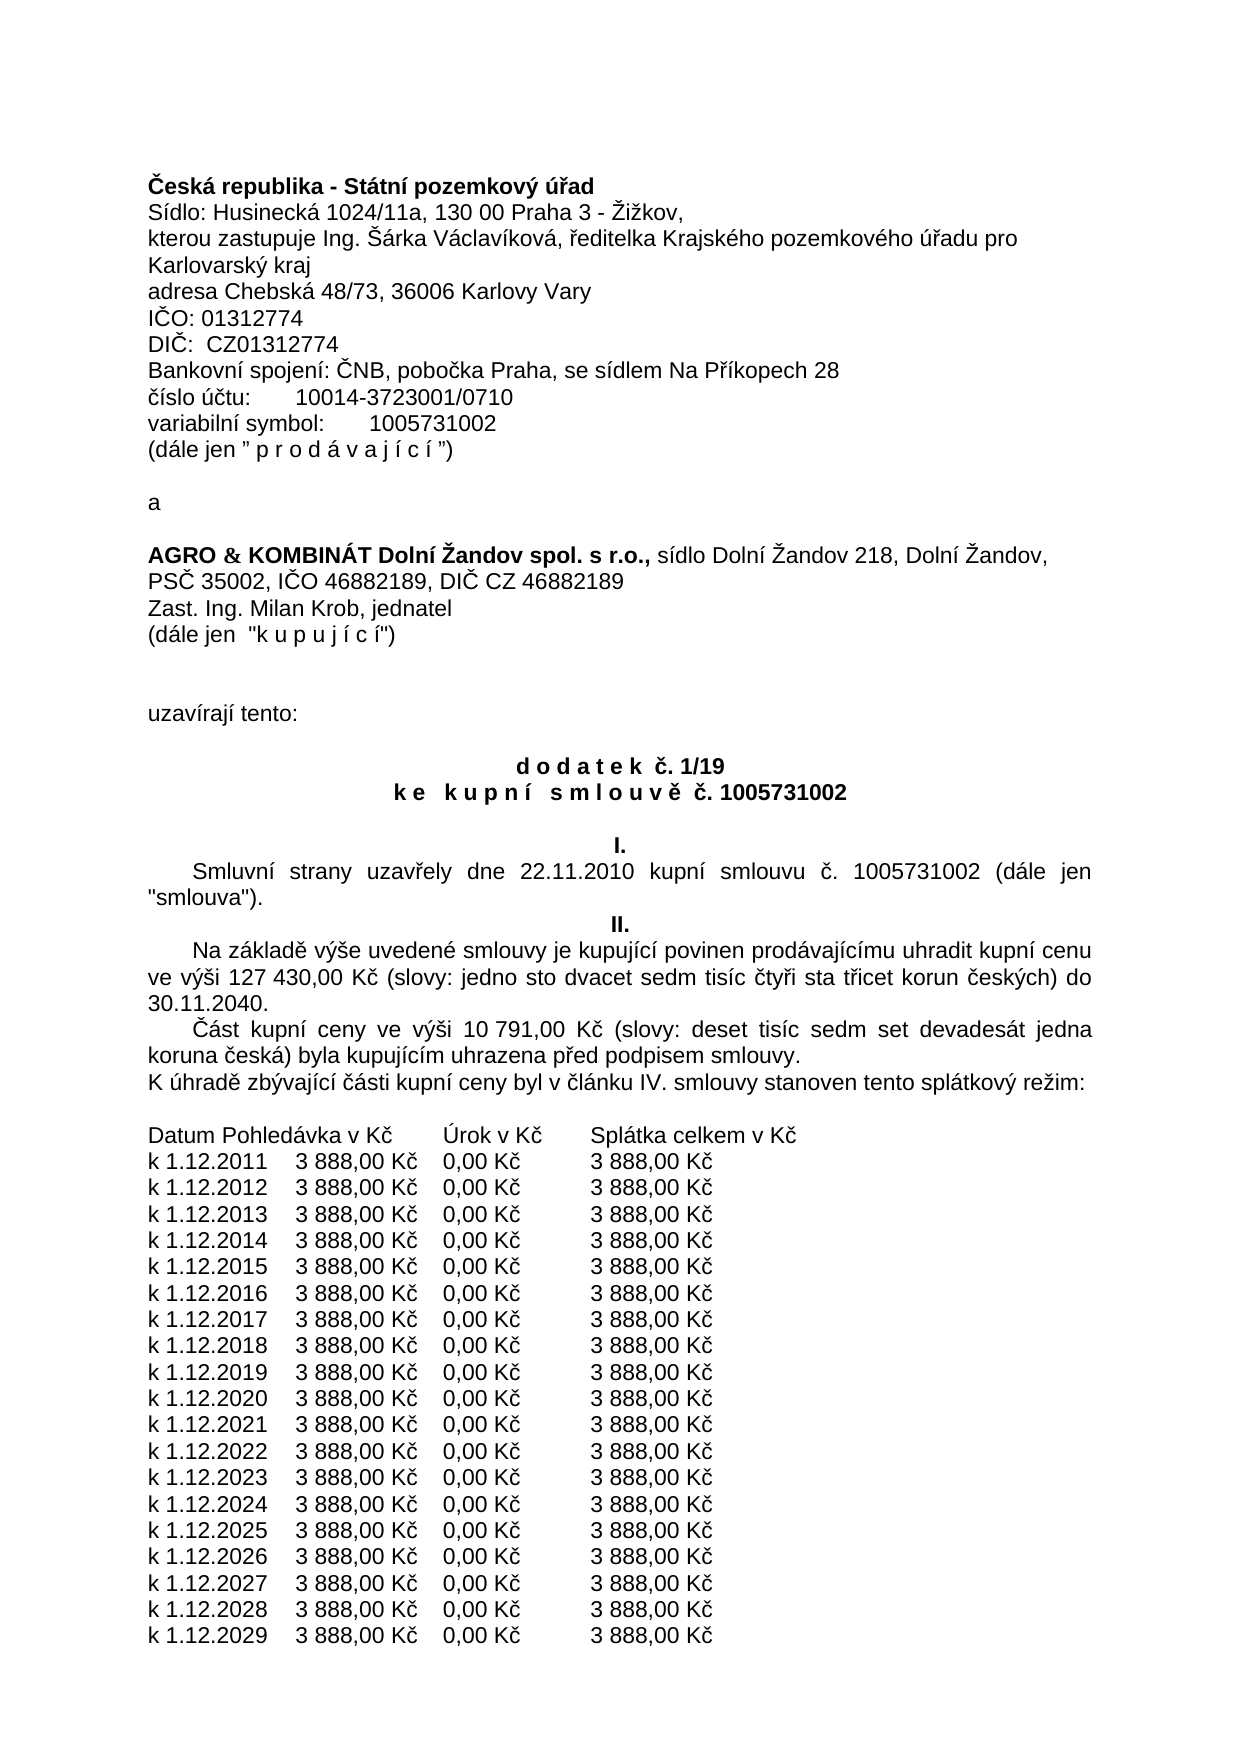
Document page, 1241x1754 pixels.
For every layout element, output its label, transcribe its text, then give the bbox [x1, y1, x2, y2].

text k e k u p n í s m l o u v ě č. 1005731002 [148, 779, 1092, 805]
text Na základě výše uvedené smlouvy je kupující povinen prodávajícímu uhradit kupní cenu ve výši 127 430,00 Kč (slovy: jedno sto dvacet sedm tisíc čtyři sta třicet korun českých) do 30.11.2040. [148, 937, 1092, 1016]
text k 1.12.2014 3 888,00 Kč 0,00 Kč 3 888,00 Kč [148, 1227, 1092, 1253]
text kterou zastupuje Ing. Šárka Václavíková, ředitelka Krajského pozemkového úřadu pro Karlovarský kraj [148, 225, 1092, 278]
text Sídlo: Husinecká 1024/11a, 130 00 Praha 3 - Žižkov, [148, 199, 1092, 225]
title Česká republika - Státní pozemkový úřad [148, 173, 1092, 199]
text k 1.12.2020 3 888,00 Kč 0,00 Kč 3 888,00 Kč [148, 1385, 1092, 1411]
text k 1.12.2017 3 888,00 Kč 0,00 Kč 3 888,00 Kč [148, 1306, 1092, 1332]
text k 1.12.2023 3 888,00 Kč 0,00 Kč 3 888,00 Kč [148, 1464, 1092, 1491]
text k 1.12.2026 3 888,00 Kč 0,00 Kč 3 888,00 Kč [148, 1543, 1092, 1569]
text IČO: 01312774 [148, 304, 1092, 331]
text Bankovní spojení: ČNB, pobočka Praha, se sídlem Na Příkopech 28 [148, 357, 1092, 383]
text Datum Pohledávka v Kč Úrok v Kč Splátka celkem v Kč [148, 1122, 1092, 1148]
text K úhradě zbývající části kupní ceny byl v článku IV. smlouvy stanoven tento splátkový režim: [148, 1069, 1092, 1095]
text (dále jen ” p r o d á v a j í c í ”) [148, 436, 1092, 463]
text Část kupní ceny ve výši 10 791,00 Kč (slovy: deset tisíc sedm set devadesát jedna koruna česká) byla kupujícím uhrazena před podpisem smlouvy. [148, 1016, 1092, 1069]
text adresa Chebská 48/73, 36006 Karlovy Vary [148, 278, 1092, 304]
text k 1.12.2018 3 888,00 Kč 0,00 Kč 3 888,00 Kč [148, 1332, 1092, 1359]
text AGRO & KOMBINÁT Dolní Žandov spol. s r.o., sídlo Dolní Žandov 218, Dolní Žandov, PSČ 35002, IČO 46882189, DIČ CZ 46882189 [148, 542, 1092, 594]
text k 1.12.2021 3 888,00 Kč 0,00 Kč 3 888,00 Kč [148, 1411, 1092, 1438]
text I. [148, 832, 1092, 858]
text a [148, 489, 1092, 515]
text k 1.12.2027 3 888,00 Kč 0,00 Kč 3 888,00 Kč [148, 1569, 1092, 1596]
text II. [148, 911, 1092, 937]
text k 1.12.2013 3 888,00 Kč 0,00 Kč 3 888,00 Kč [148, 1201, 1092, 1227]
text d o d a t e k č. 1/19 [148, 753, 1092, 779]
text k 1.12.2024 3 888,00 Kč 0,00 Kč 3 888,00 Kč [148, 1491, 1092, 1517]
text variabilní symbol: 1005731002 [148, 410, 1092, 436]
text k 1.12.2019 3 888,00 Kč 0,00 Kč 3 888,00 Kč [148, 1359, 1092, 1385]
text k 1.12.2011 3 888,00 Kč 0,00 Kč 3 888,00 Kč [148, 1148, 1092, 1174]
text (dále jen "k u p u j í c í") [148, 621, 1092, 647]
text k 1.12.2025 3 888,00 Kč 0,00 Kč 3 888,00 Kč [148, 1517, 1092, 1543]
text k 1.12.2029 3 888,00 Kč 0,00 Kč 3 888,00 Kč [148, 1622, 1092, 1649]
text číslo účtu: 10014-3723001/0710 [148, 383, 1092, 410]
text k 1.12.2028 3 888,00 Kč 0,00 Kč 3 888,00 Kč [148, 1596, 1092, 1622]
text k 1.12.2022 3 888,00 Kč 0,00 Kč 3 888,00 Kč [148, 1438, 1092, 1464]
text k 1.12.2012 3 888,00 Kč 0,00 Kč 3 888,00 Kč [148, 1174, 1092, 1201]
text k 1.12.2015 3 888,00 Kč 0,00 Kč 3 888,00 Kč [148, 1253, 1092, 1280]
text uzavírají tento: [148, 700, 1092, 726]
text Smluvní strany uzavřely dne 22.11.2010 kupní smlouvu č. 1005731002 (dále jen "smlouva"). [148, 858, 1092, 911]
text k 1.12.2016 3 888,00 Kč 0,00 Kč 3 888,00 Kč [148, 1280, 1092, 1306]
text DIČ: CZ01312774 [148, 331, 1092, 357]
text Zast. Ing. Milan Krob, jednatel [148, 594, 1092, 621]
